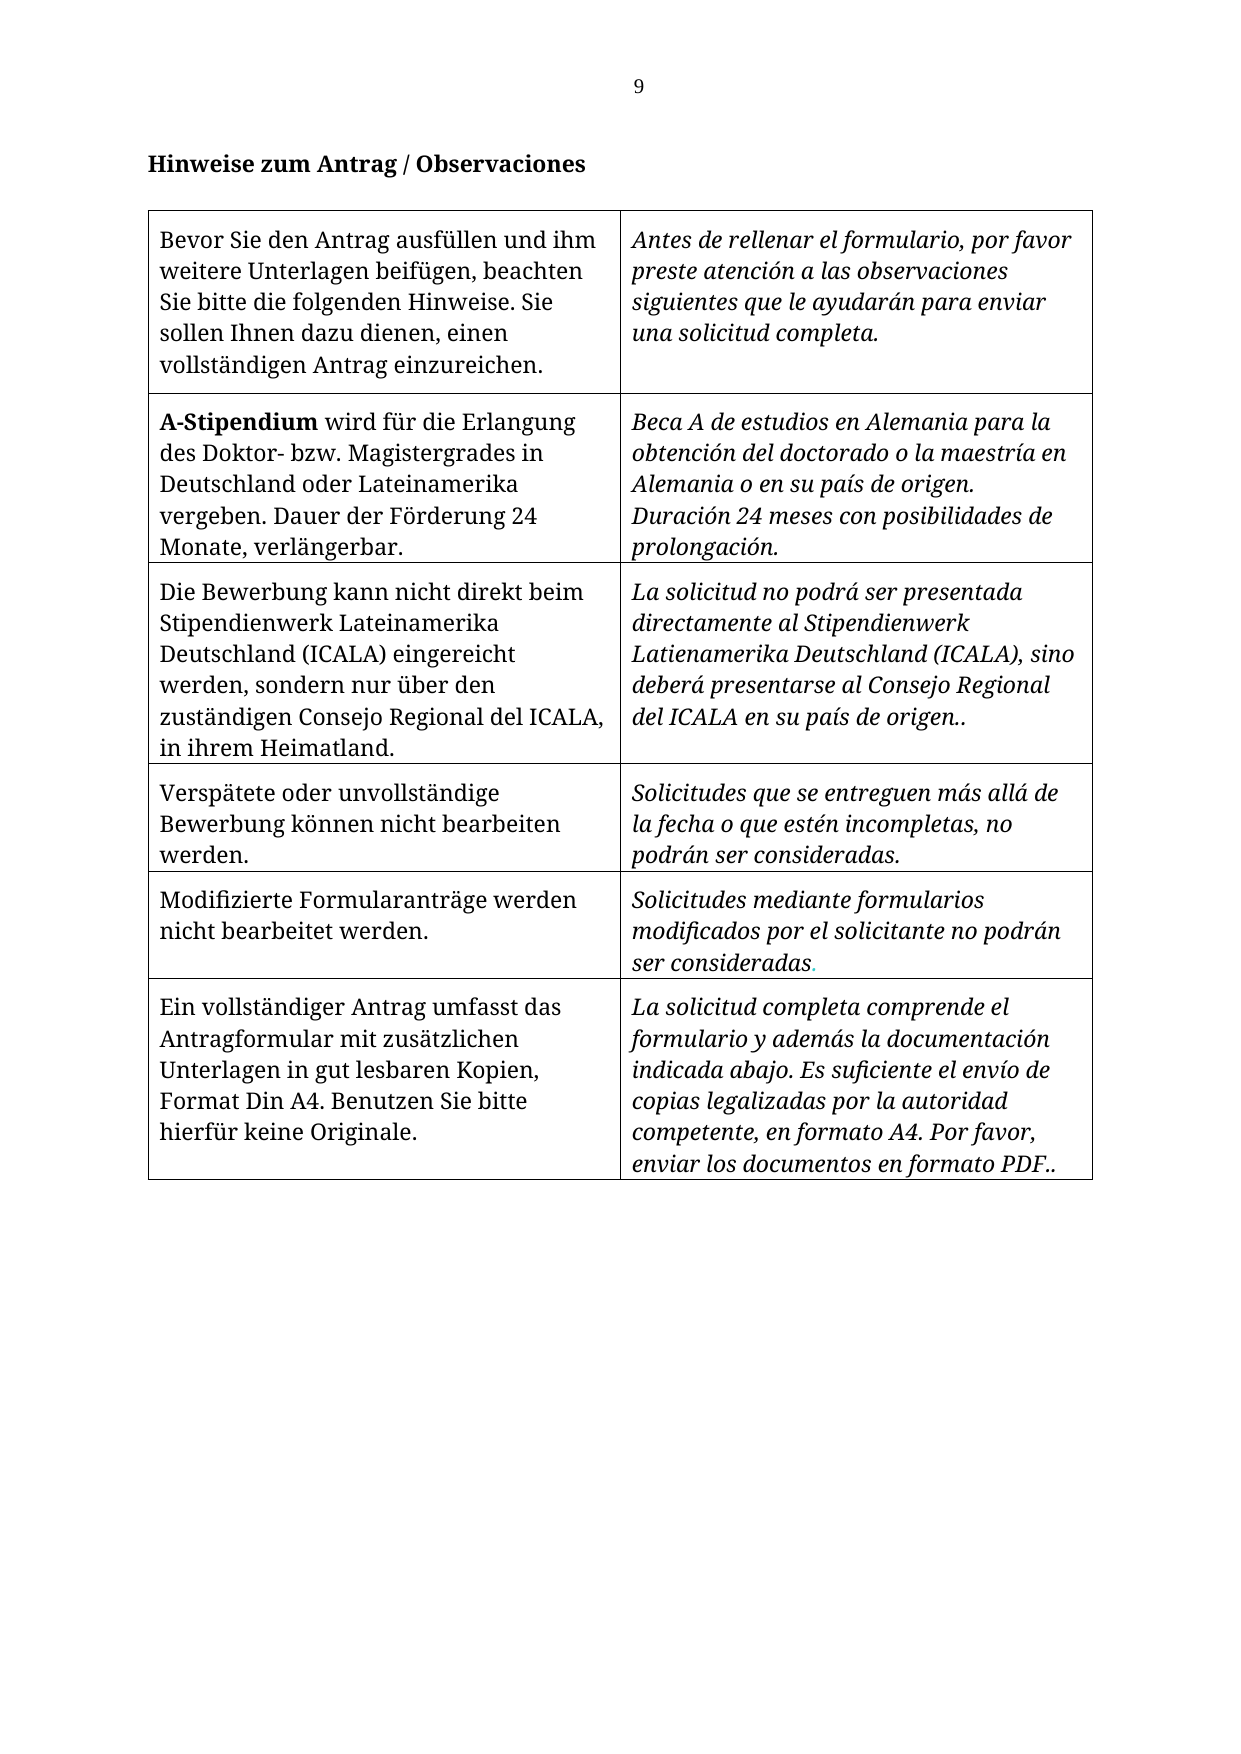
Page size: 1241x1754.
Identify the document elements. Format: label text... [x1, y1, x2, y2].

table_cell A-Stipendium wird für die Erlangung des Doktor- bzw. Magistergrades in Deutschland oder Lateinamerika vergeben. Dauer der Förderung 24 Monate, verlängerbar. [149, 394, 620, 562]
table_cell La solicitud no podrá ser presentada directamente al Stipendienwerk Latienamerika Deutschland (ICALA), sino deberá presentarse al Consejo Regional del ICALA en su país de origen.. [621, 563, 1092, 763]
table_header Bevor Sie den Antrag ausfüllen und ihm weitere Unterlagen beifügen, beachten Sie bitte die folgenden Hinweise. Sie sollen Ihnen dazu dienen, einen vollständigen Antrag einzureichen. [149, 211, 620, 392]
table_cell Beca A de estudios en Alemania para la obtención del doctorado o la maestría en Alemania o en su país de origen. Duración 24 meses con posibilidades de prolongación. [621, 394, 1092, 562]
table_cell Ein vollständiger Antrag umfasst das Antragformular mit zusätzlichen Unterlagen in gut lesbaren Kopien, Format Din A4. Benutzen Sie bitte hierfür keine Originale. [149, 979, 620, 1179]
table_cell Solicitudes que se entreguen más allá de la fecha o que estén incompletas, no podrán ser consideradas. [621, 764, 1092, 871]
table_cell Die Bewerbung kann nicht direkt beim Stipendienwerk Lateinamerika Deutschland (ICALA) eingereicht werden, sondern nur über den zuständigen Consejo Regional del ICALA, in ihrem Heimatland. [149, 563, 620, 763]
table_cell Modifizierte Formularanträge werden nicht bearbeitet werden. [149, 872, 620, 978]
table_cell La solicitud completa comprende el formulario y además la documentación indicada abajo. Es suficiente el envío de copias legalizadas por la autoridad competente, en formato A4. Por favor, enviar los documentos en formato PDF.. [621, 979, 1092, 1179]
table_cell Verspätete oder unvollständige Bewerbung können nicht bearbeiten werden. [149, 764, 620, 871]
text Hinweise zum Antrag / Observaciones [148, 148, 1093, 179]
table_header Antes de rellenar el formulario, por favor preste atención a las observaciones siguientes que le ayudarán para enviar una solicitud completa. [621, 211, 1092, 392]
table_cell Solicitudes mediante formularios modificados por el solicitante no podrán ser consideradas. [621, 872, 1092, 978]
